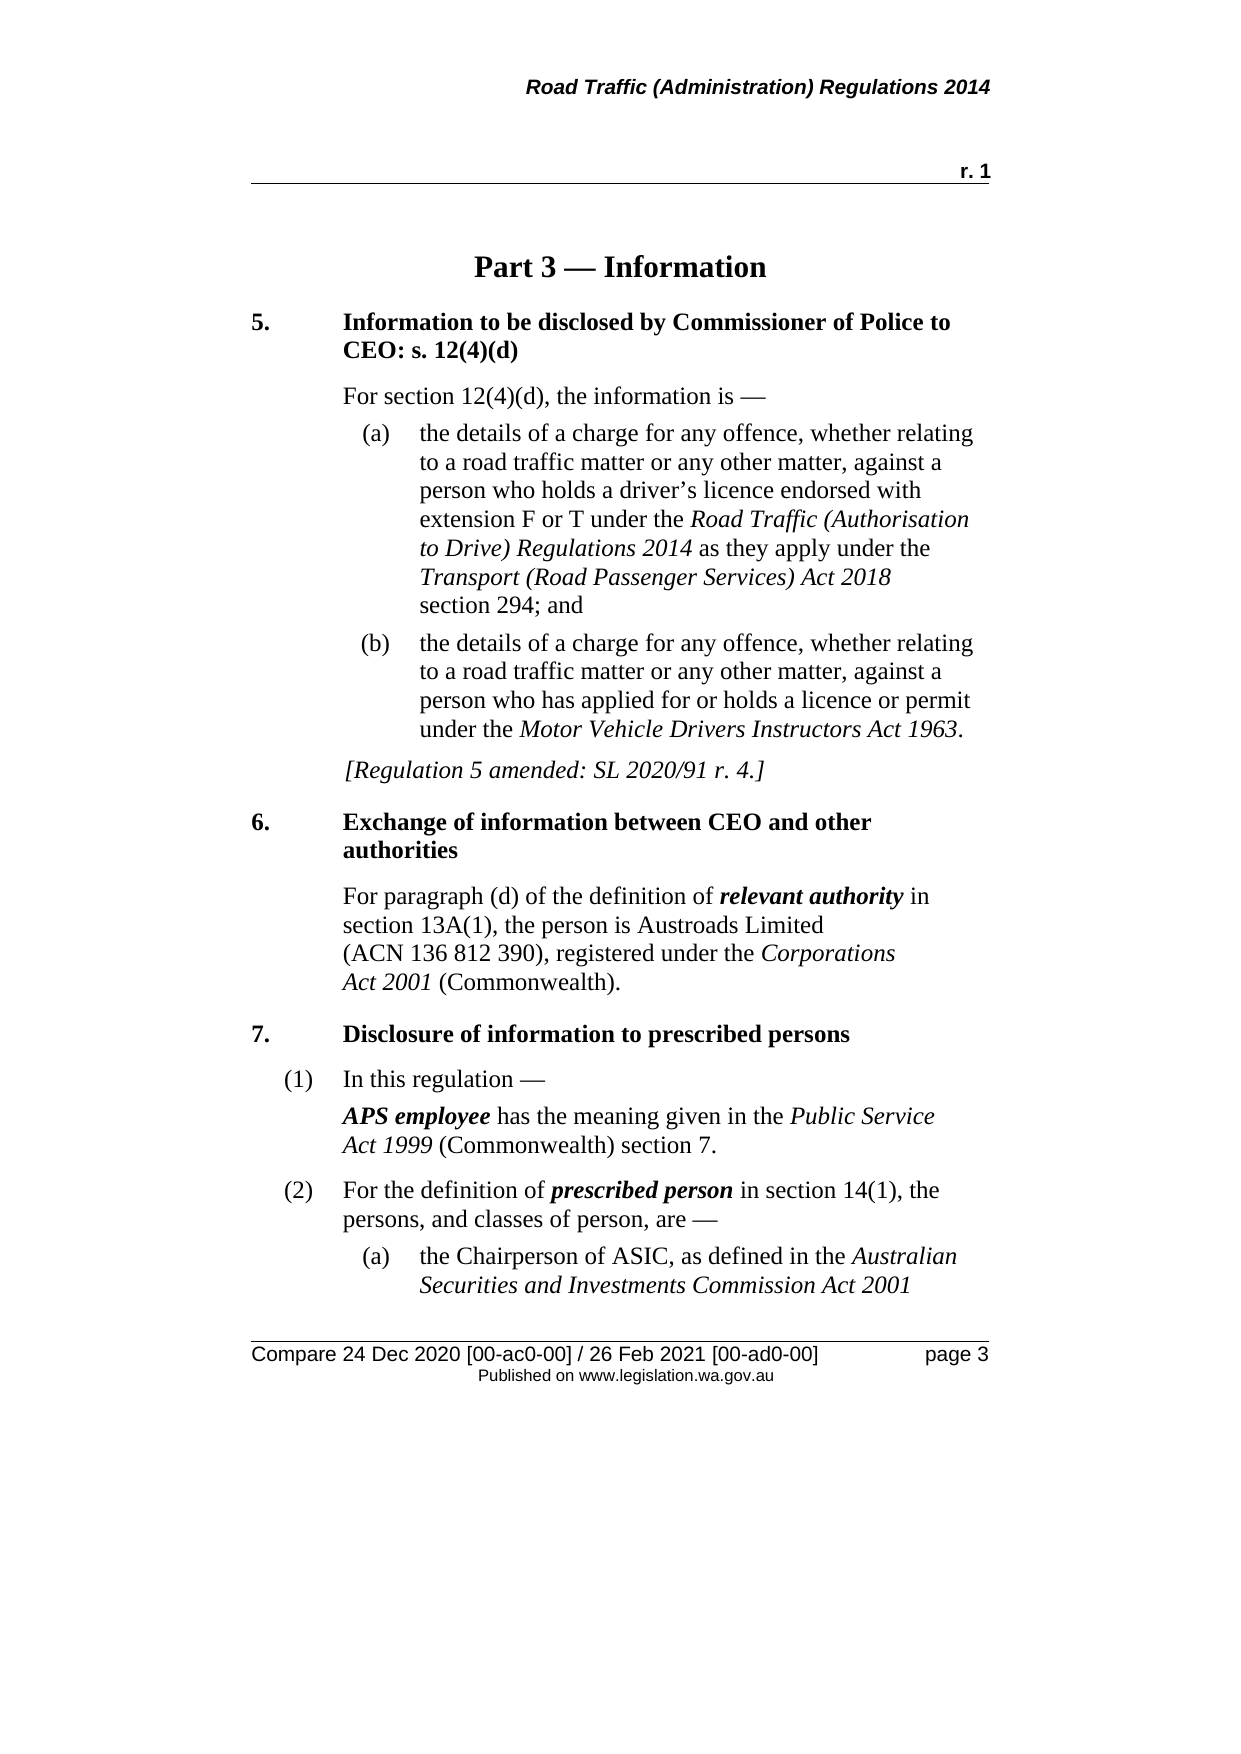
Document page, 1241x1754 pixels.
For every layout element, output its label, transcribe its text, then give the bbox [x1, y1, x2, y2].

text [Regulation 5 amended: SL 2020/91 r. 4.] [251, 755, 989, 784]
text (b) the details of a charge for any offence, whether relating to a road traffic matter or any other matter, against a person who has applied for or holds a licence or permit under the Motor Vehicle Drivers Instructors Act 1963. [251, 628, 989, 743]
text (1) In this regulation — [251, 1064, 989, 1093]
subtitle 5. Information to be disclosed by Commissioner of Police to CEO: s. 12(4)(d) [251, 307, 989, 364]
text (2) For the definition of prescribed person in section 14(1), the persons, and classes of person, are — [251, 1176, 989, 1233]
text APS employee has the meaning given in the Public Service Act 1999 (Commonwealth) section 7. [251, 1101, 989, 1159]
subtitle 6. Exchange of information between CEO and other authorities [251, 807, 989, 864]
subtitle Part 3 — Information [251, 248, 989, 284]
subtitle 7. Disclosure of information to prescribed persons [251, 1019, 989, 1048]
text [251, 1241, 989, 1299]
text For section 12(4)(d), the information is — [251, 381, 989, 410]
text For paragraph (d) of the definition of relevant authority in section 13A(1), the person is Austroads Limited (ACN 136 812 390), registered under the Corporations Act 2001 (Commonwealth). [251, 881, 989, 996]
text (a) the details of a charge for any offence, whether relating to a road traffic matter or any other matter, against a person who holds a driver’s licence endorsed with extension F or T under the Road Traffic (Authorisation to Drive) Regulations 2014 as they apply under the Transport (Road Passenger Services) Act 2018 section 294; and [251, 418, 989, 619]
